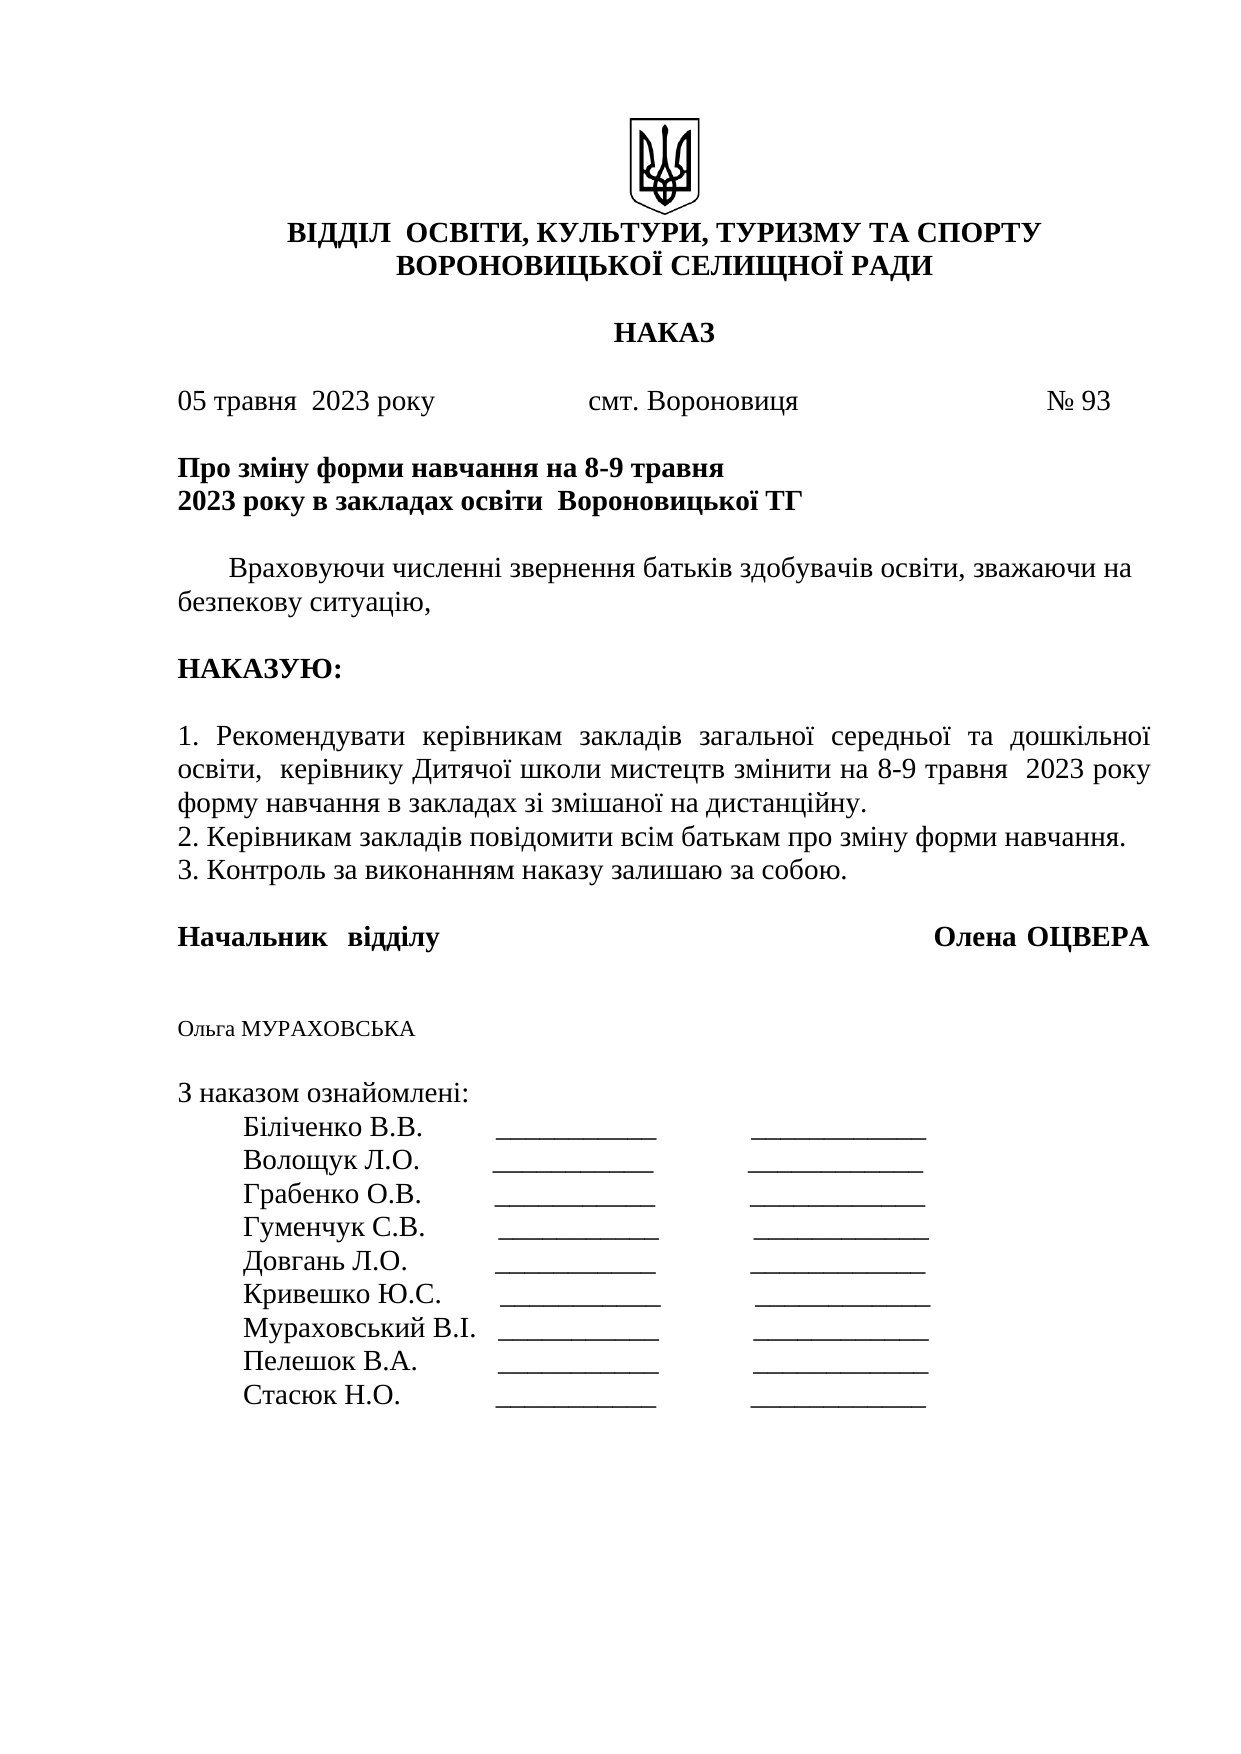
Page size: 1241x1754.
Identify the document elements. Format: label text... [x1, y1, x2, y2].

text Довгань Л.О. ___________ ____________ [177, 1243, 1152, 1276]
text Кривешко Ю.С. ___________ ____________ [177, 1276, 1152, 1310]
text 2. Керівникам закладів повідомити всім батькам про зміну форми навчання. [177, 819, 1152, 852]
text 1. Рекомендувати керівникам закладів загальної середньої та дошкільної освіти, керівнику Дитячої школи мистецтв змінити на 8-9 травня 2023 року форму навчання в закладах зі змішаної на дистанційну. [177, 718, 1152, 819]
text 3. Контроль за виконанням наказу залишаю за собою. [177, 852, 1152, 886]
picture [629, 118, 700, 215]
text Враховуючи численні звернення батьків здобувачів освіти, зважаючи на безпекову ситуацію, [177, 550, 1152, 617]
text Мураховський В.І. ___________ ____________ [177, 1310, 1152, 1343]
text Гуменчук С.В. ___________ ____________ [177, 1209, 1152, 1243]
text 05 травня 2023 року смт. Вороновиця № 93 [177, 383, 1152, 416]
text Біліченко В.В. ___________ ____________ [177, 1109, 1152, 1142]
text З наказом ознайомлені: [177, 1075, 1152, 1109]
text Грабенко О.В. ___________ ____________ [177, 1176, 1152, 1209]
text Ольга МУРАХОВСЬКА [177, 1015, 1152, 1042]
text 2023 року в закладах освіти Вороновицької ТГ [177, 483, 1152, 517]
text Волощук Л.О. ___________ ____________ [177, 1142, 1152, 1176]
text ВОРОНОВИЦЬКОЇ СЕЛИЩНОЇ РАДИ [177, 248, 1152, 282]
text ВІДДІЛ ОСВІТИ, КУЛЬТУРИ, ТУРИЗМУ ТА СПОРТУ [177, 215, 1152, 248]
text Про зміну форми навчання на 8-9 травня [177, 450, 1152, 483]
text Пелешок В.А. ___________ ____________ [177, 1343, 1152, 1377]
text НАКАЗУЮ: [177, 651, 1152, 684]
text НАКАЗ [177, 316, 1152, 349]
text Стасюк Н.О. ___________ ____________ [177, 1377, 1152, 1411]
text Начальник відділу Олена ОЦВЕРА [177, 919, 1152, 986]
